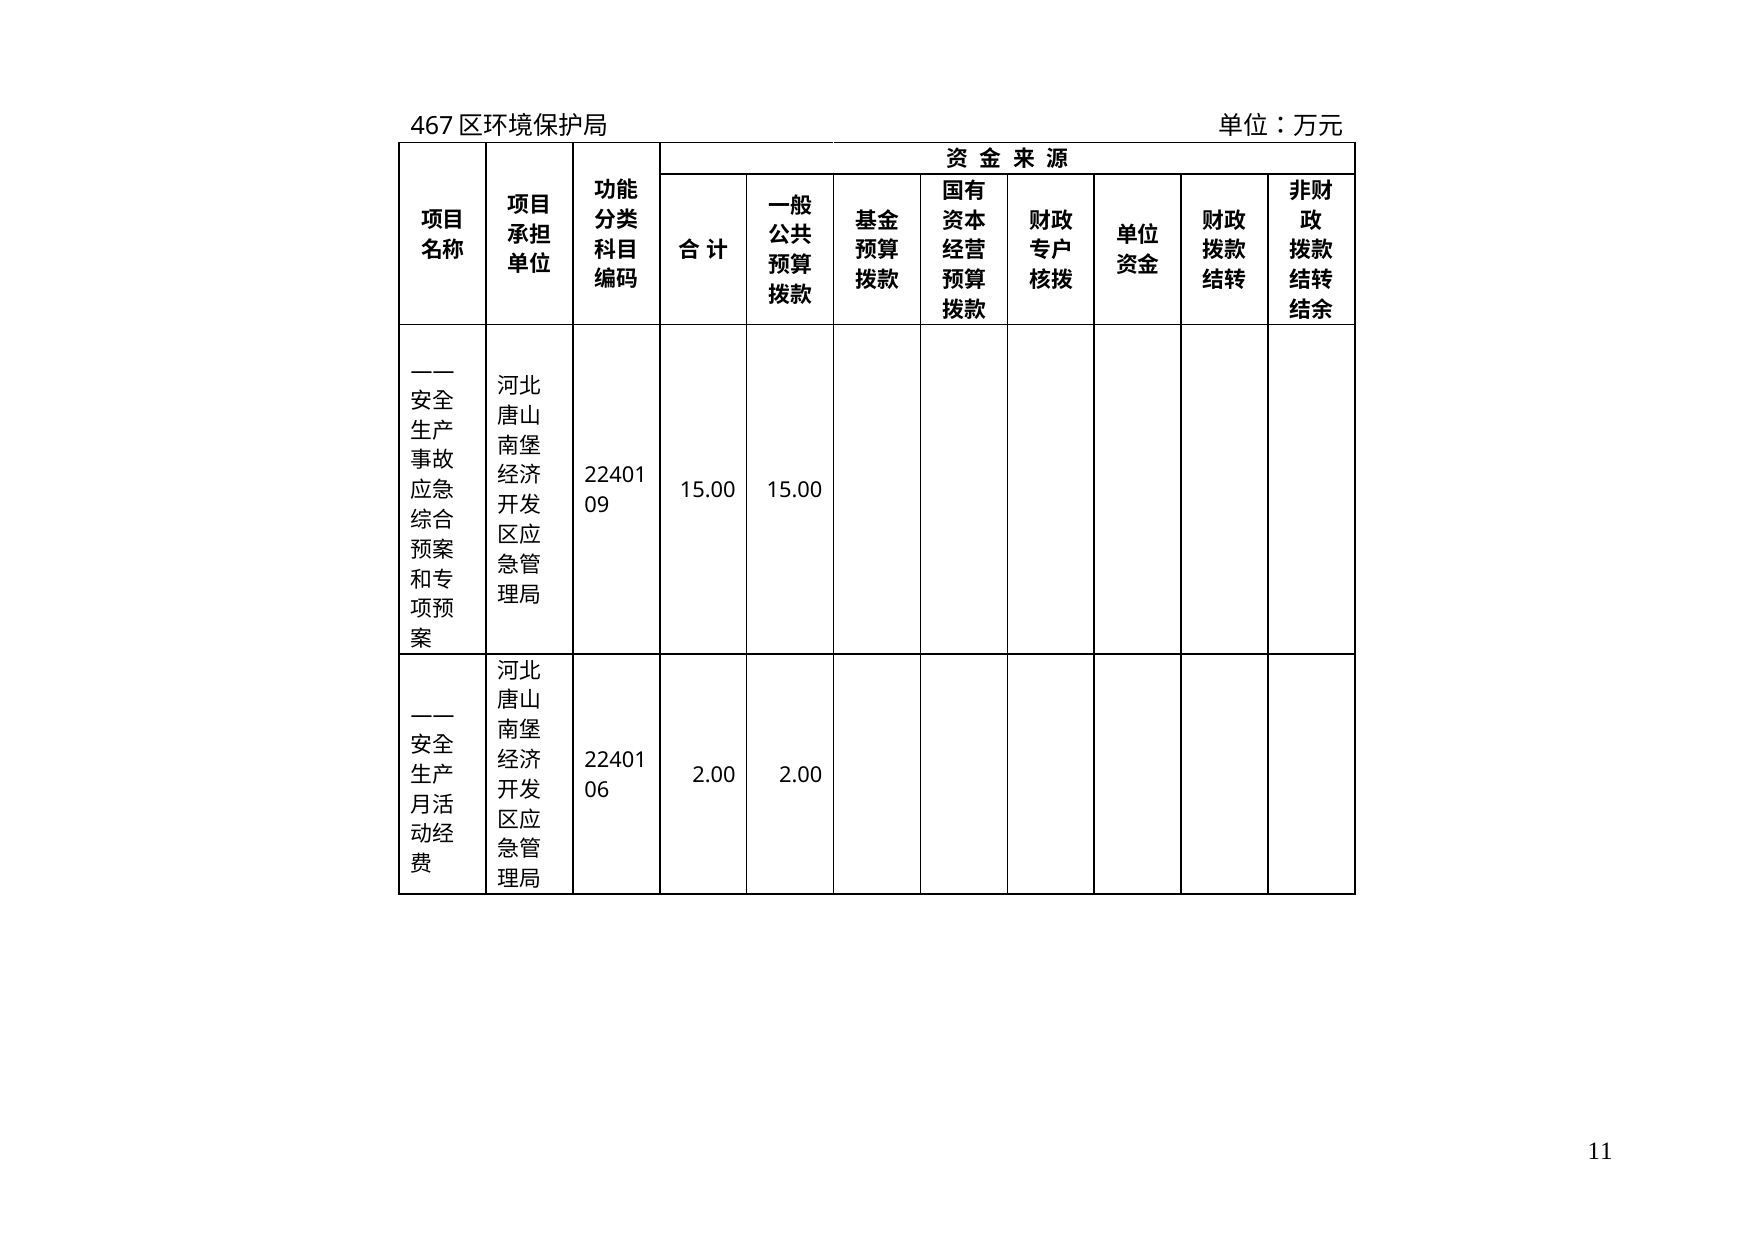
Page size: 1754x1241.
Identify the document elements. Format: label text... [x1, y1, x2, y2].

table_cell 非财政 拨款结转 结余 [1269, 175, 1354, 324]
table_cell [1095, 325, 1180, 653]
table_cell [1182, 655, 1267, 893]
table_cell 2240106 [574, 655, 659, 893]
table_cell 财政拨款 结转 [1182, 175, 1267, 324]
table_cell ——安全生产月活动经费 [400, 655, 485, 893]
table_cell [921, 655, 1007, 893]
table_cell [834, 325, 920, 653]
table_cell 2.00 [661, 655, 746, 893]
table_cell [1182, 325, 1267, 653]
table_cell 财政专户 核拨 [1008, 175, 1093, 324]
table_cell 合 计 [661, 175, 746, 324]
table_cell 15.00 [661, 325, 746, 653]
table_cell [921, 325, 1007, 653]
table_cell 一般公共 预算拨款 [747, 175, 833, 324]
table_cell 基金预算 拨款 [834, 175, 920, 324]
table_cell [1269, 325, 1354, 653]
table_cell [834, 655, 920, 893]
table_cell 国有资本经营预算拨款 [921, 175, 1007, 324]
table_cell 河北唐山南堡经济开发区应急管理局 [487, 325, 572, 653]
table_header 单位：万元 [834, 108, 1354, 142]
table_cell [1008, 325, 1093, 653]
table_header 467区环境保护局 [400, 108, 833, 142]
table_cell 15.00 [747, 325, 833, 653]
table_cell ——安全生产事故应急综合预案和专项预案 [400, 325, 485, 653]
table_cell [1095, 655, 1180, 893]
table_cell 2.00 [747, 655, 833, 893]
table_cell 2240109 [574, 325, 659, 653]
table_cell 项目名称 [400, 143, 485, 324]
table_cell 资 金 来 源 [661, 143, 1354, 173]
table_cell 单位资金 [1095, 175, 1180, 324]
table_cell 项目承担单位 [487, 143, 572, 324]
table_cell [1008, 655, 1093, 893]
table_cell 河北唐山南堡经济开发区应急管理局 [487, 655, 572, 893]
table_cell [1269, 655, 1354, 893]
table_cell 功能分类科目编码 [574, 143, 659, 324]
